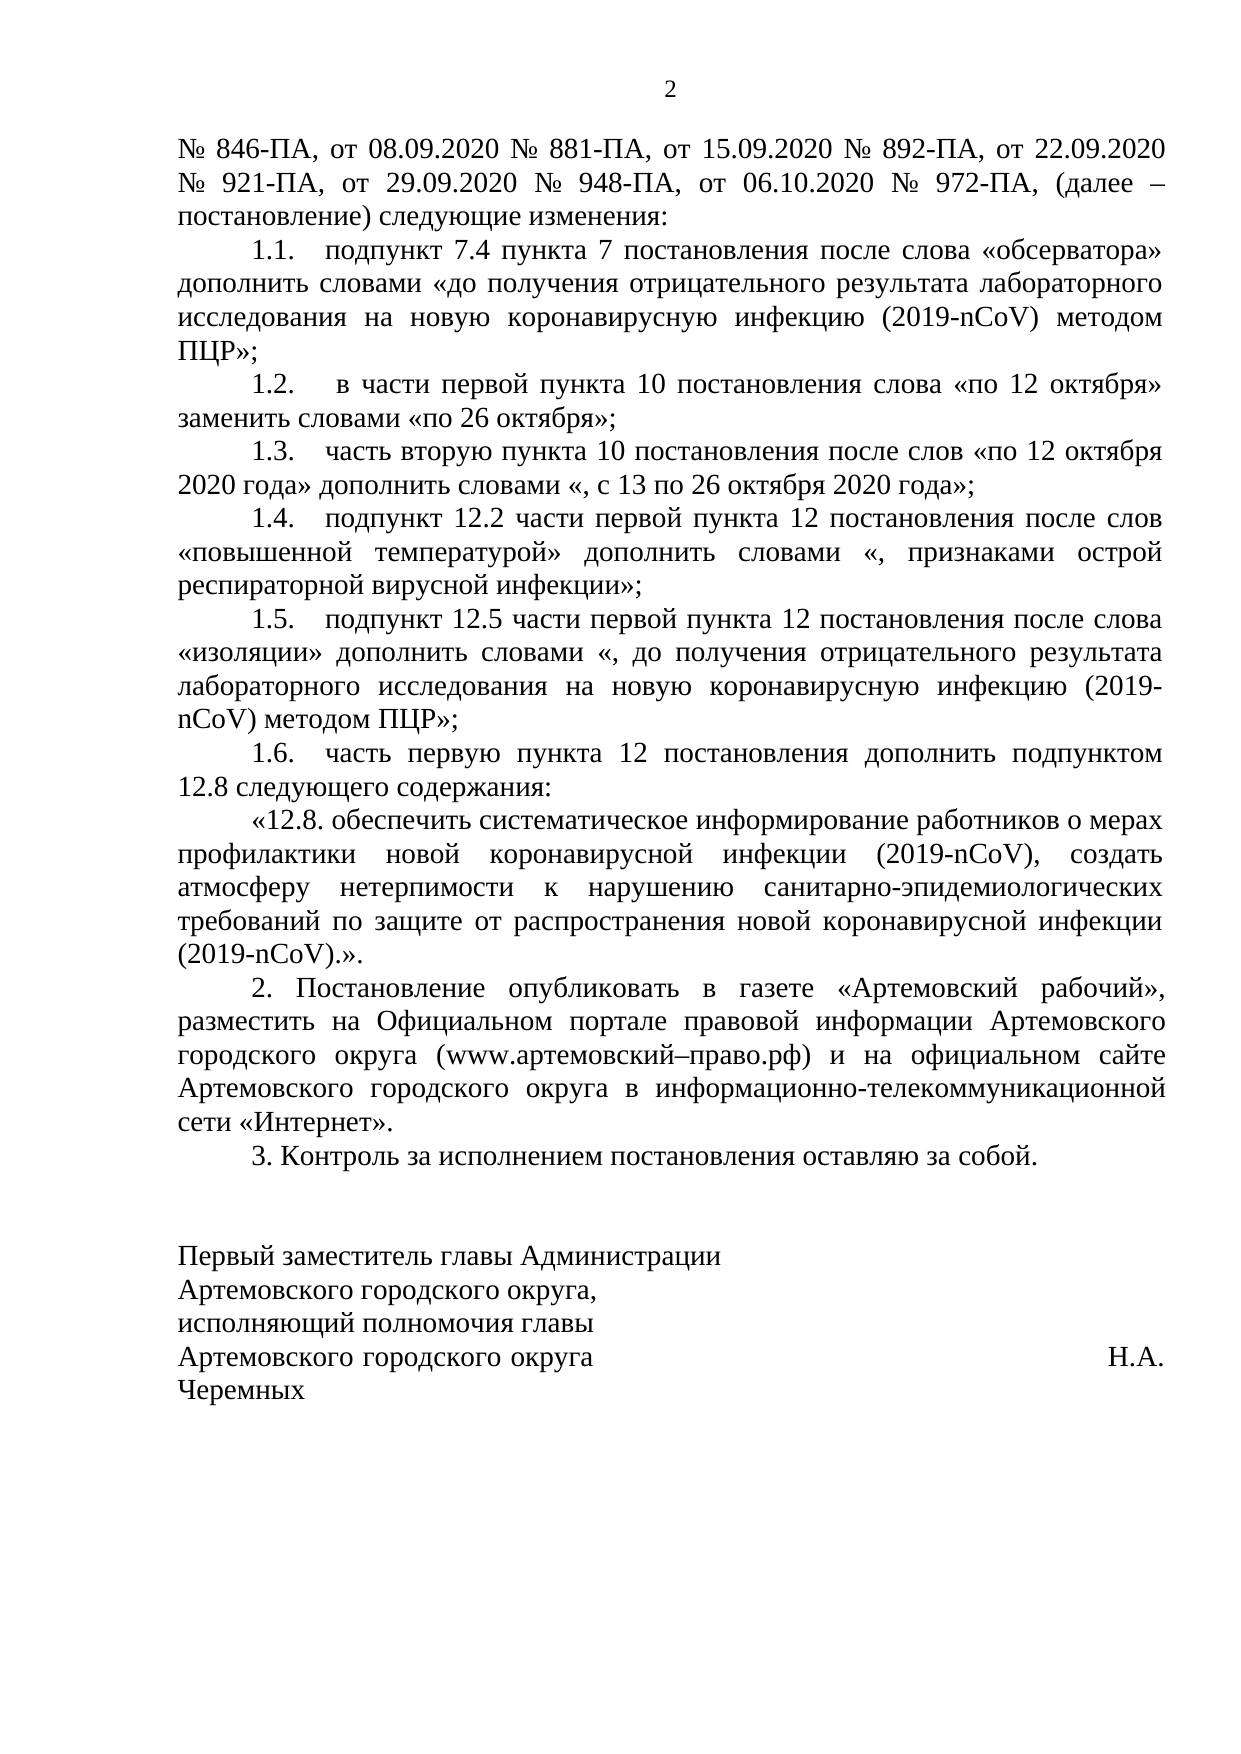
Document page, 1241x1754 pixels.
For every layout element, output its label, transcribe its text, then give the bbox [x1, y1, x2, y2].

text Артемовского городского округа Н.А. Черемных [177, 1339, 1167, 1406]
text 2. Постановление опубликовать в газете «Артемовский рабочий», разместить на Официальном портале правовой информации Артемовского городского округа (www.артемовский–право.рф) и на официальном сайте Артемовского городского округа в информационно-телекоммуникационной сети «Интернет». [177, 970, 1167, 1138]
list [177, 131, 1167, 232]
list в части первой пункта 10 постановления слова «по 12 октября» заменить словами «по 26 октября»; [177, 366, 1163, 433]
text 3. Контроль за исполнением постановления оставляю за собой. [177, 1138, 1152, 1171]
list подпункт 7.4 пункта 7 постановления после слова «обсерватора» дополнить словами «до получения отрицательного результата лабораторного исследования на новую коронавирусную инфекцию (2019-nCoV) методом ПЦР»; [177, 232, 1163, 366]
list часть вторую пункта 10 постановления после слов «по 12 октября 2020 года» дополнить словами «, с 13 по 26 октября 2020 года»; [177, 433, 1163, 500]
text Артемовского городского округа, [177, 1272, 1152, 1305]
text «12.8. обеспечить систематическое информирование работников о мерах профилактики новой коронавирусной инфекции (2019-nCoV), создать атмосферу нетерпимости к нарушению санитарно-эпидемиологических требований по защите от распространения новой коронавирусной инфекции (2019-nCoV).». [177, 802, 1163, 970]
list подпункт 12.5 части первой пункта 12 постановления после слова «изоляции» дополнить словами «, до получения отрицательного результата лабораторного исследования на новую коронавирусную инфекцию (2019-nCoV) методом ПЦР»; [177, 601, 1163, 735]
text Первый заместитель главы Администрации [177, 1238, 1152, 1272]
list часть первую пункта 12 постановления дополнить подпунктом 12.8 следующего содержания: [177, 735, 1163, 802]
list подпункт 12.2 части первой пункта 12 постановления после слов «повышенной температурой» дополнить словами «, признаками острой респираторной вирусной инфекции»; [177, 500, 1163, 601]
text исполняющий полномочия главы [177, 1305, 1152, 1339]
